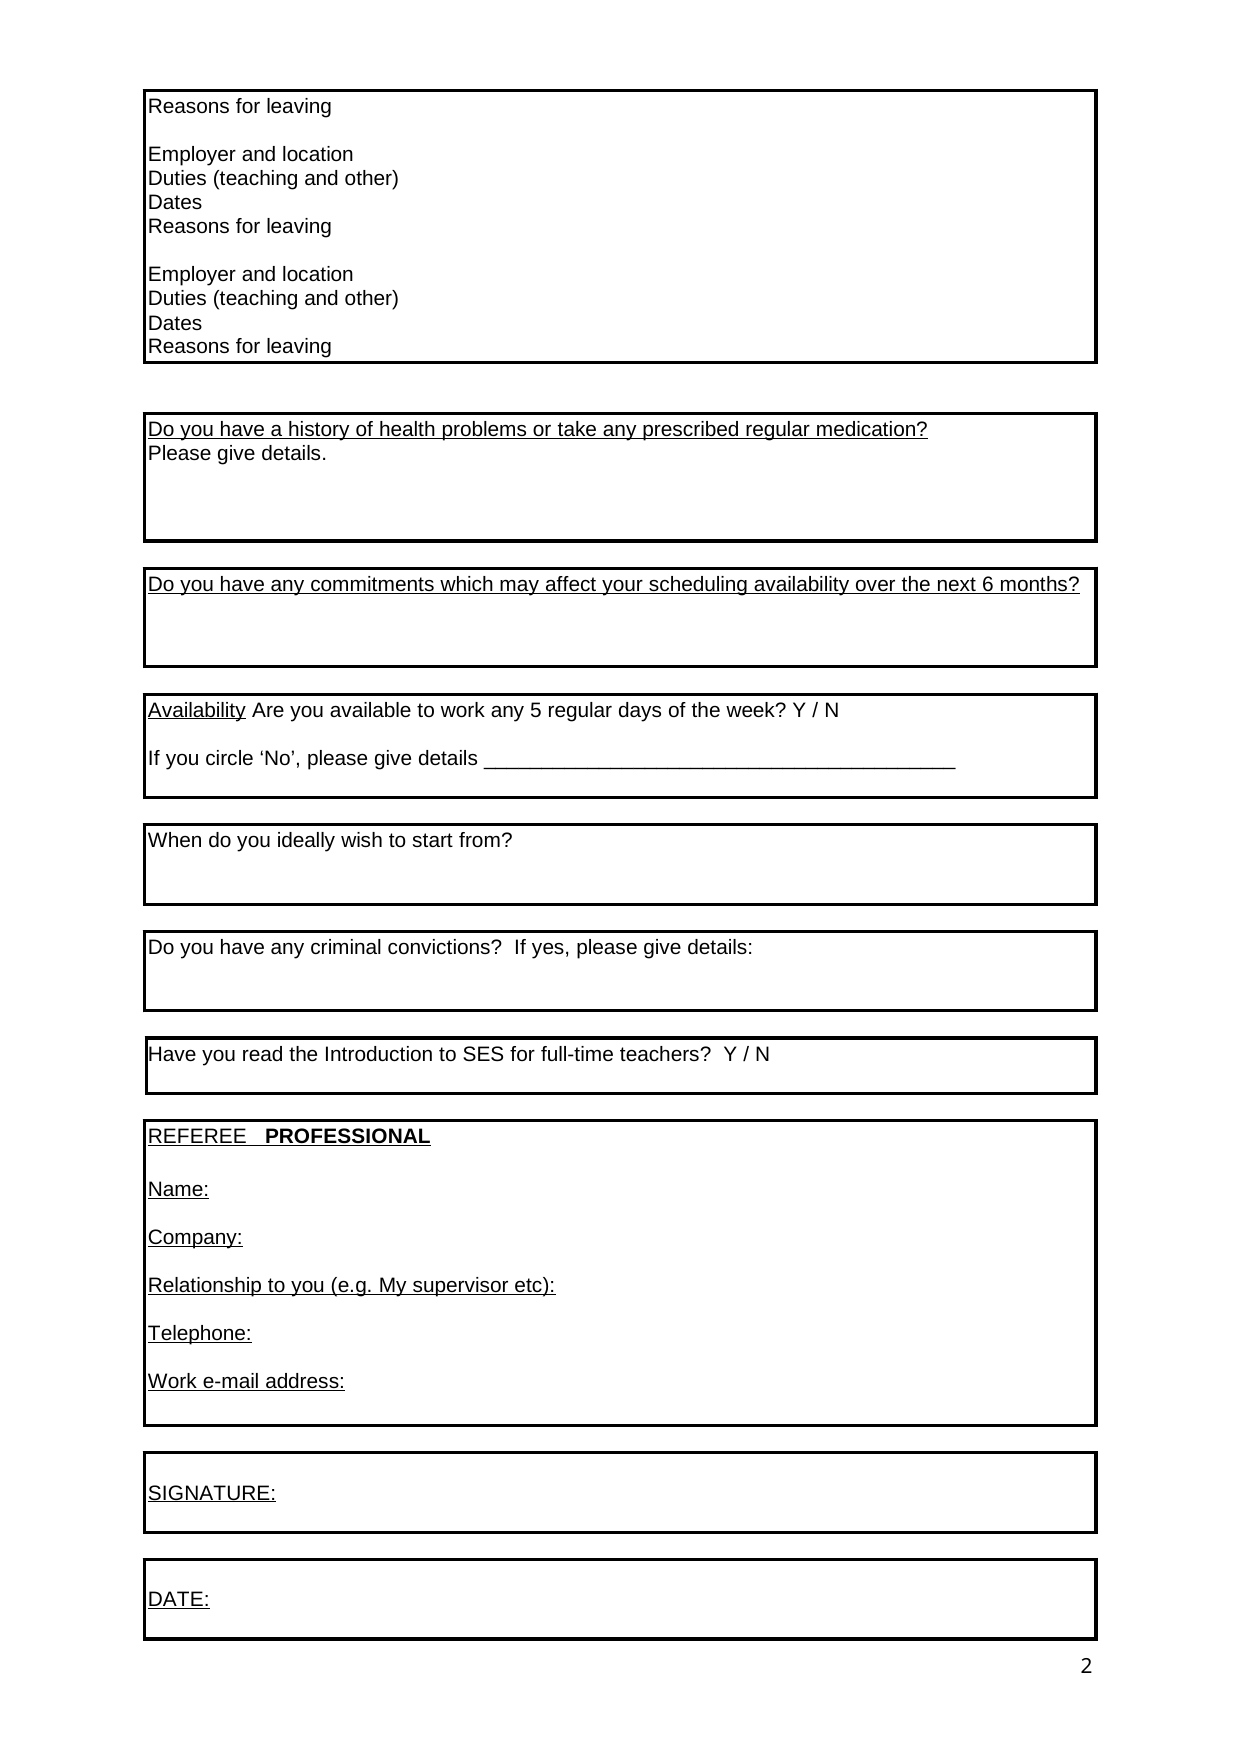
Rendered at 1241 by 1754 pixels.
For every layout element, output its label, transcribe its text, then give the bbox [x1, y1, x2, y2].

text DATE: [148, 1587, 1092, 1611]
text Dates [148, 310, 1092, 329]
text REFEREE PROFESSIONAL [146, 1122, 1094, 1148]
text SIGNATURE: [148, 1481, 1092, 1504]
text Relationship to you (e.g. My supervisor etc): [148, 1273, 1092, 1297]
text Duties (teaching and other) [148, 286, 1092, 310]
text If you circle ‘No’, please give details _________________________________________ [148, 746, 1092, 770]
text Reasons for leaving [146, 92, 1094, 118]
text Do you have a history of health problems or take any prescribed regular medication? [146, 415, 1094, 441]
text Availability Are you available to work any 5 regular days of the week? Y / N [146, 696, 1094, 722]
text Telephone: [148, 1321, 1092, 1345]
text Do you have any commitments which may affect your scheduling availability over the next 6 months? [146, 570, 1094, 596]
text Do you have any criminal convictions? If yes, please give details: [146, 933, 1094, 959]
text Please give details. [148, 441, 1092, 465]
text Duties (teaching and other) [148, 166, 1092, 190]
text Company: [148, 1225, 1092, 1249]
text Dates [148, 190, 1092, 214]
text When do you ideally wish to start from? [146, 826, 1094, 852]
text Have you read the Introduction to SES for full-time teachers? Y / N [148, 1040, 1094, 1066]
text Reasons for leaving [148, 214, 1092, 238]
text Employer and location [148, 262, 1092, 286]
text Name: [148, 1177, 1092, 1201]
text Employer and location [148, 142, 1092, 166]
text Reasons for leaving [146, 329, 1094, 361]
text Work e-mail address: [148, 1369, 1092, 1393]
